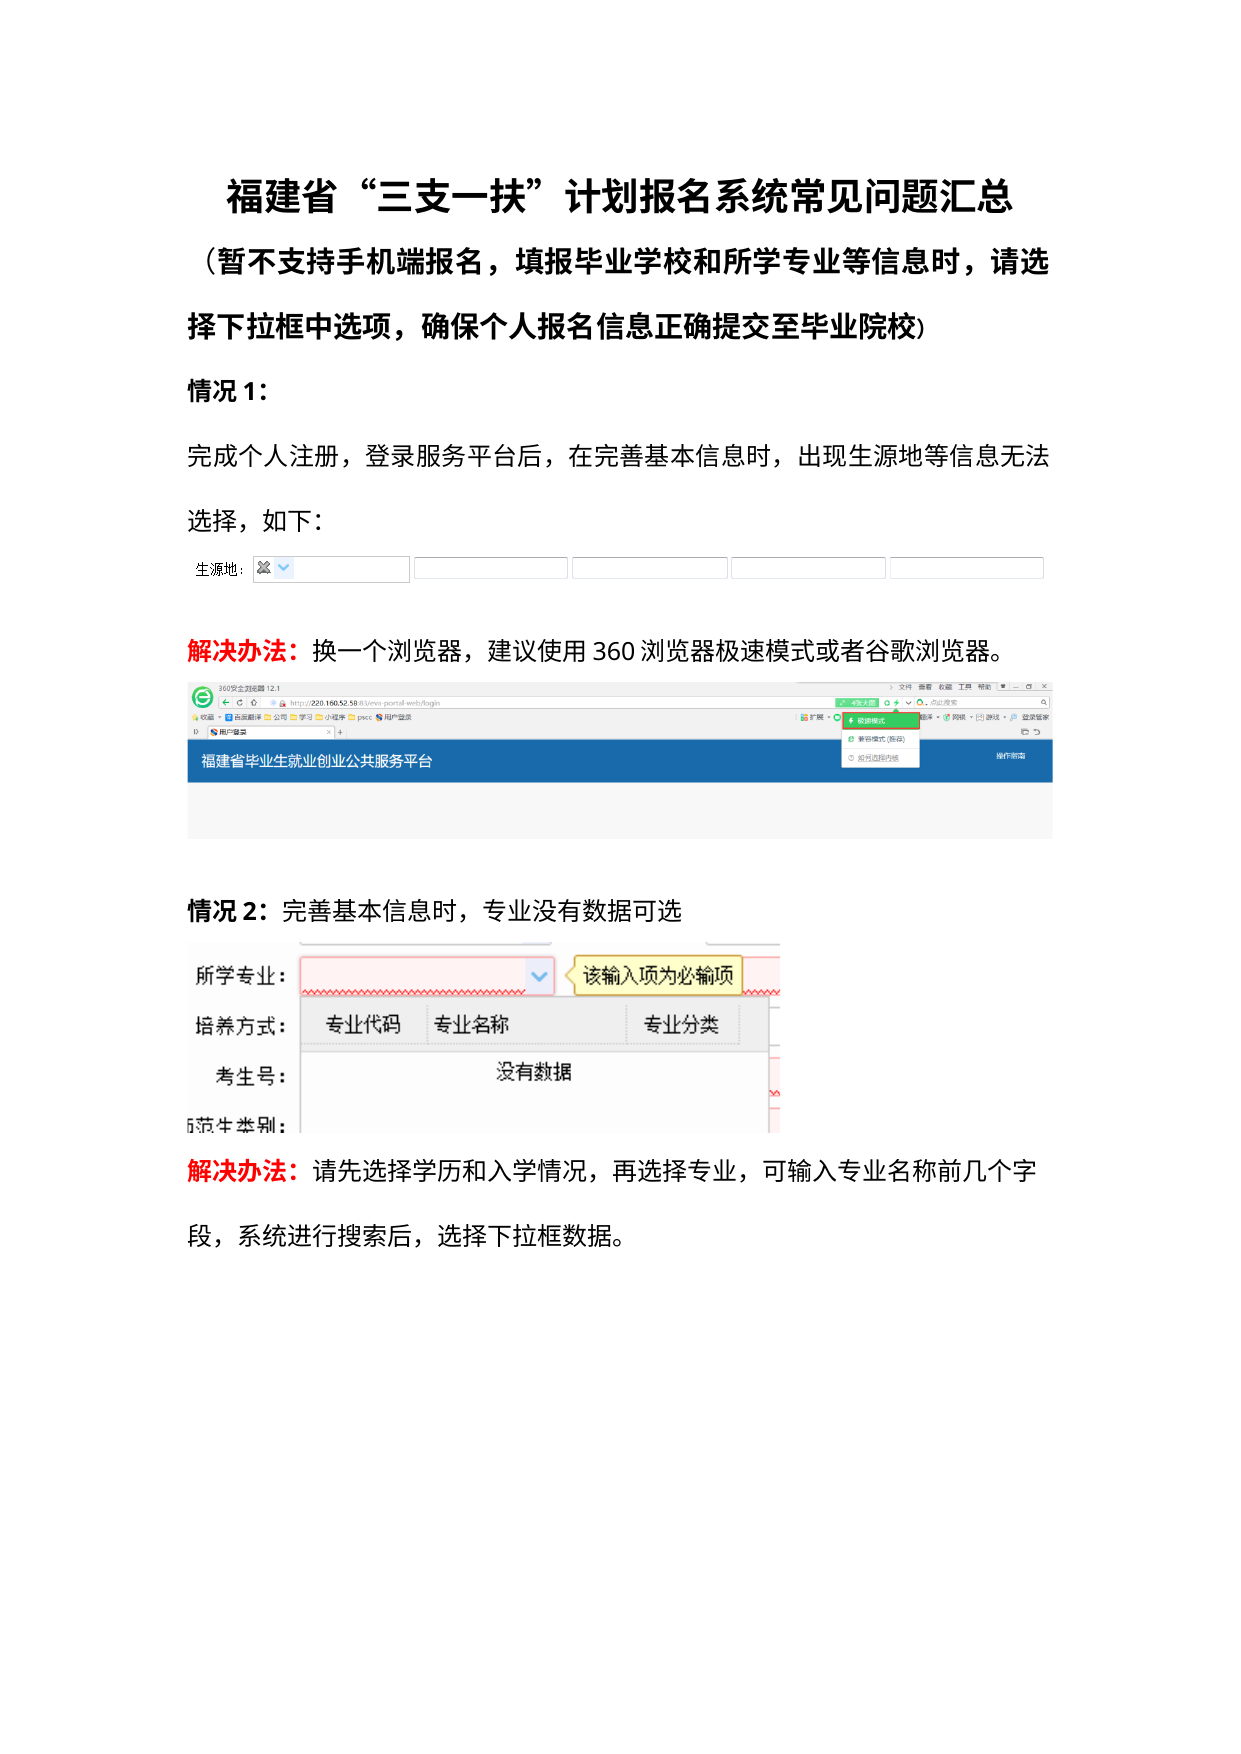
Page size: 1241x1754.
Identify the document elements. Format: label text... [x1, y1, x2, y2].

picture [187, 552, 1053, 585]
picture [187, 682, 1053, 839]
text 福建省“三支一扶”计划报名系统常见问题汇总 [187, 162, 1053, 227]
text 解决办法：换一个浏览器，建议使用360浏览器极速模式或者谷歌浏览器。 [187, 617, 1053, 682]
text 完成个人注册，登录服务平台后，在完善基本信息时，出现生源地等信息无法选择，如下： [187, 422, 1053, 552]
text （暂不支持手机端报名，填报毕业学校和所学专业等信息时，请选择下拉框中选项，确保个人报名信息正确提交至毕业院校） [187, 227, 1053, 357]
picture [187, 942, 781, 1133]
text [187, 1137, 1053, 1267]
text 情况1： [187, 357, 1053, 422]
text 情况2：完善基本信息时，专业没有数据可选 [187, 877, 1053, 942]
